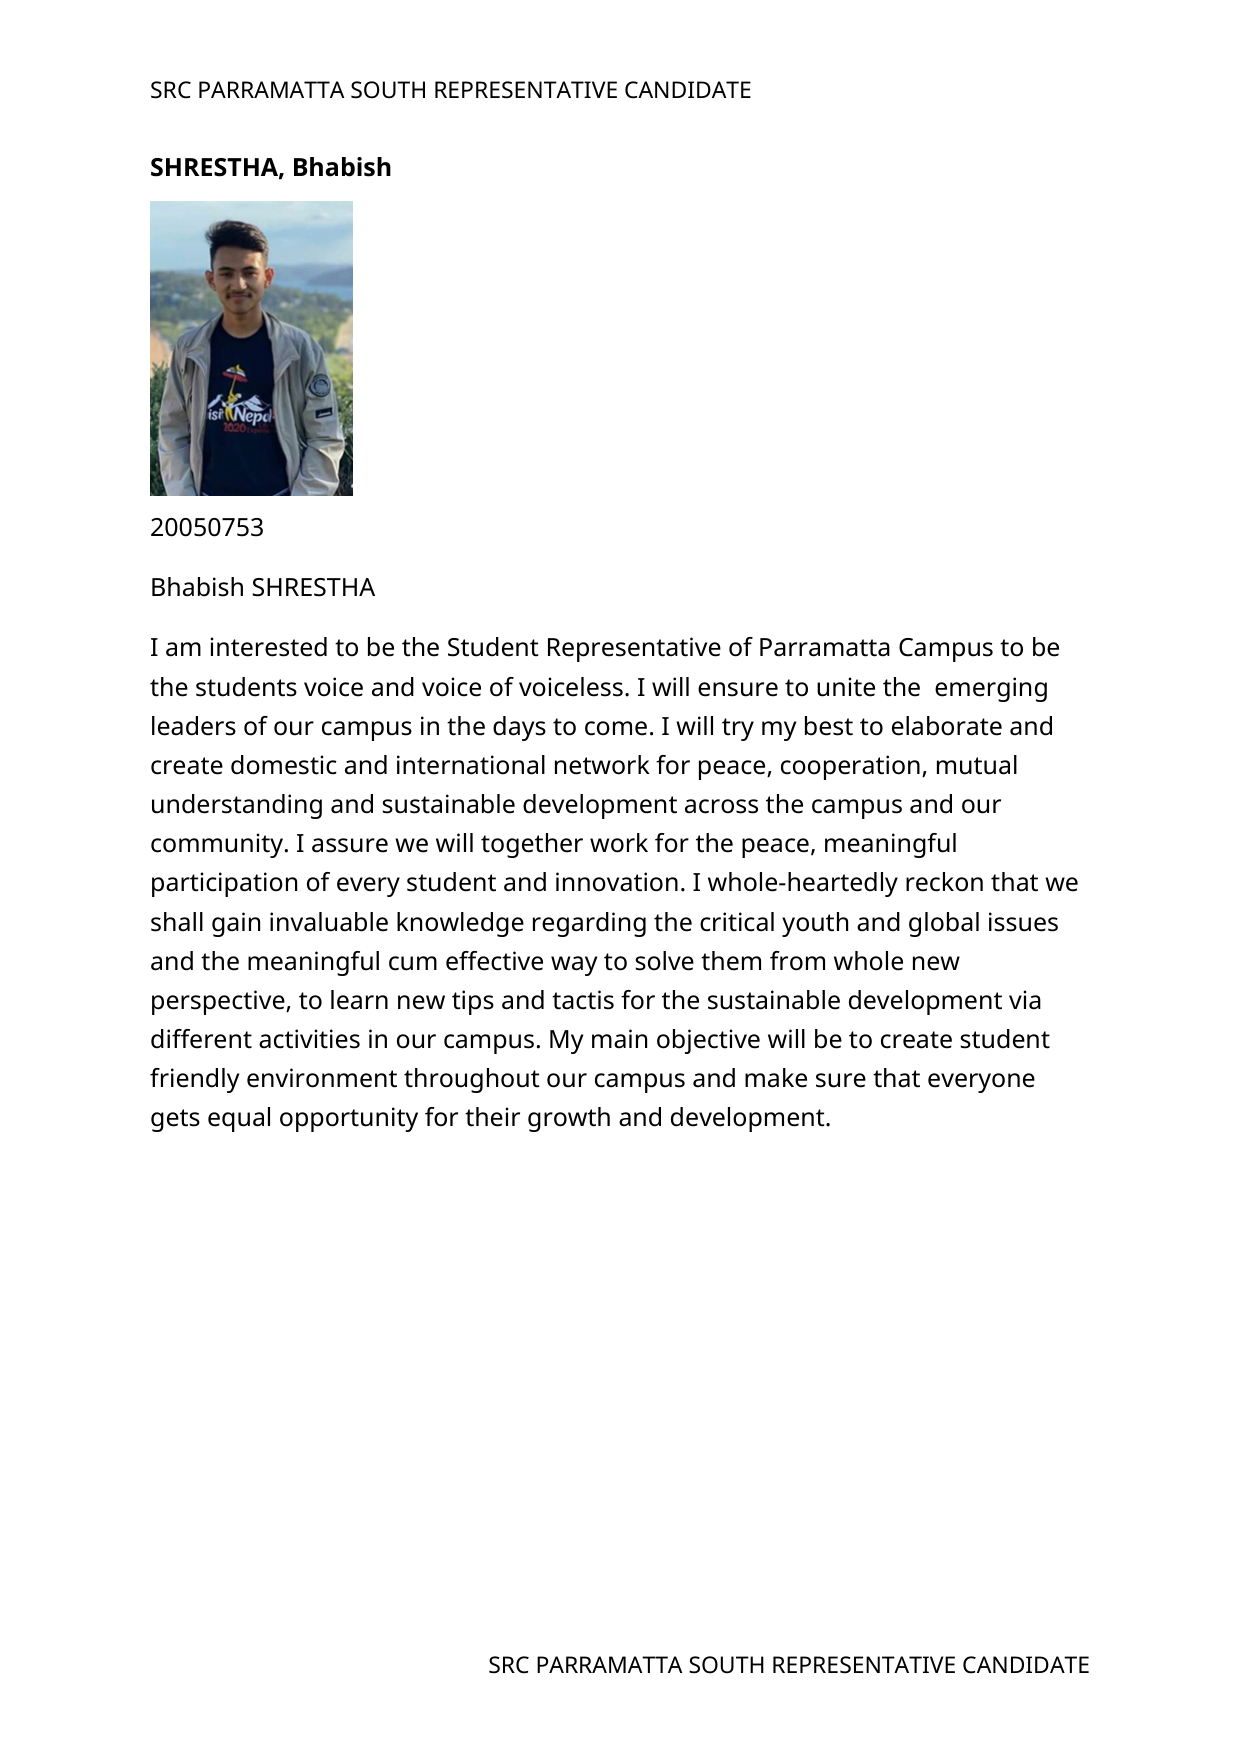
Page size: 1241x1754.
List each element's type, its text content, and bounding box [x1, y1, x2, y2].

text I am interested to be the Student Representative of Parramatta Campus to be the students voice and voice of voiceless. I will ensure to unite the emerging leaders of our campus in the days to come. I will try my best to elaborate and create domestic and international network for peace, cooperation, mutual understanding and sustainable development across the campus and our community. I assure we will together work for the peace, meaningful participation of every student and innovation. I whole-heartedly reckon that we shall gain invaluable knowledge regarding the critical youth and global issues and the meaningful cum effective way to solve them from whole new perspective, to learn new tips and tactis for the sustainable development via different activities in our campus. My main objective will be to create student friendly environment throughout our campus and make sure that everyone gets equal opportunity for their growth and development. [150, 630, 1090, 1134]
text SHRESTHA, Bhabish [150, 150, 1090, 184]
text 20050753 [150, 510, 1090, 544]
picture [150, 201, 353, 496]
text Bhabish SHRESTHA [150, 570, 1090, 604]
